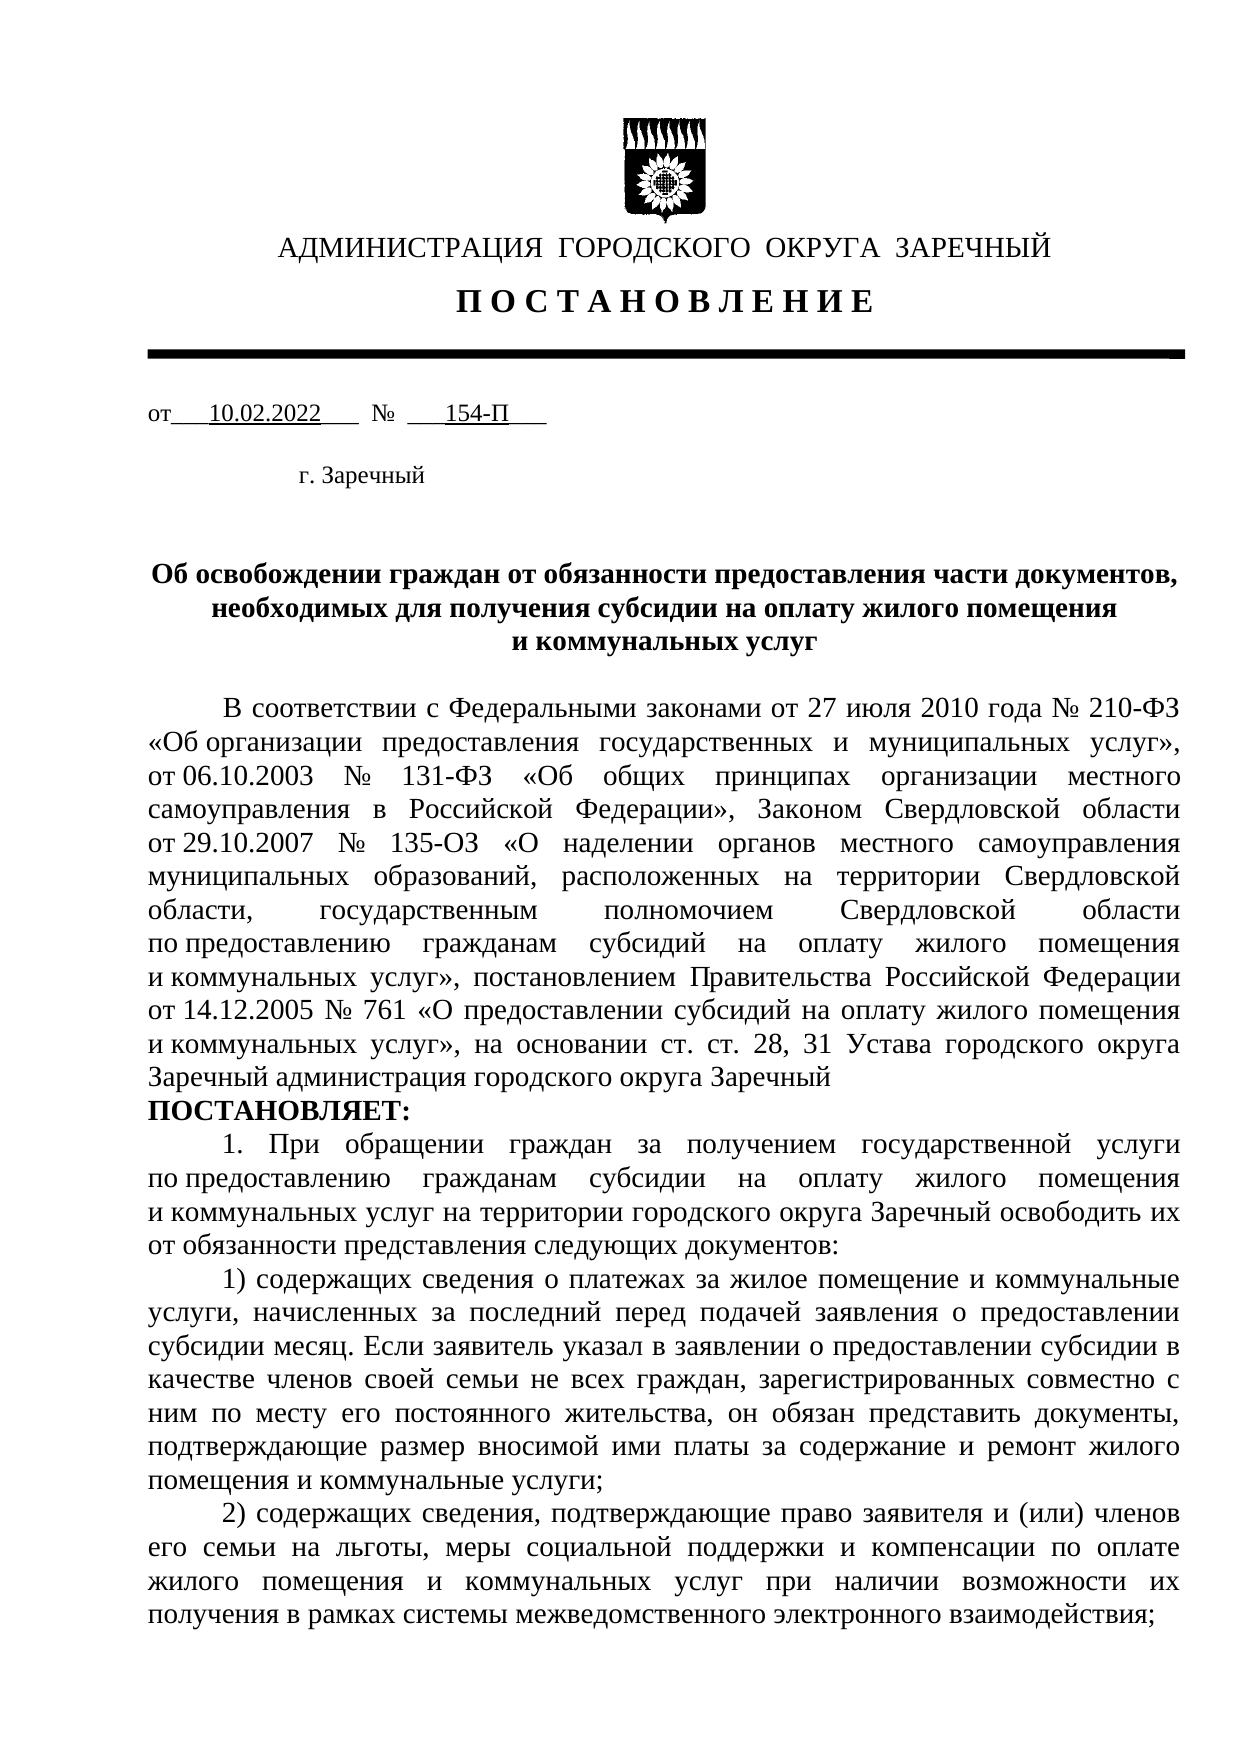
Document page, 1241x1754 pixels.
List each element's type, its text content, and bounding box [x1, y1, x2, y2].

text администрация Городского округа Заречный [148, 231, 1181, 264]
text 1. При обращении граждан за получением государственной услуги по предоставлению гражданам субсидии на оплату жилого помещения и коммунальных услуг на территории городского округа Заречный освободить их от обязанности представления следующих документов: [148, 1127, 1181, 1261]
text В соответствии с Федеральными законами от 27 июля 2010 года № 210-ФЗ «Об организации предоставления государственных и муниципальных услуг», от 06.10.2003 № 131-ФЗ «Об общих принципах организации местного самоуправления в Российской Федерации», Законом Свердловской области от 29.10.2007 № 135-ОЗ «О наделении органов местного самоуправления муниципальных образований, расположенных на территории Свердловской области, государственным полномочием Свердловской области по предоставлению гражданам субсидий на оплату жилого помещения и коммунальных услуг», постановлением Правительства Российской Федерации от 14.12.2005 № 761 «О предоставлении субсидий на оплату жилого помещения и коммунальных услуг», на основании ст. ст. 28, 31 Устава городского округа Заречный администрация городского округа Заречный [148, 691, 1181, 1093]
text г. Заречный [148, 461, 576, 489]
text от___10.02.2022___ № ___154-П___ [148, 398, 1181, 427]
title Об освобождении граждан от обязанности предоставления части документов, необходимых для получения субсидии на оплату жилого помещения [148, 556, 1181, 623]
text ПОСТАНОВЛЯЕТ: [148, 1093, 1181, 1127]
title и коммунальных услуг [148, 623, 1181, 657]
text 1) содержащих сведения о платежах за жилое помещение и коммунальные услуги, начисленных за последний перед подачей заявления о предоставлении субсидии месяц. Если заявитель указал в заявлении о предоставлении субсидии в качестве членов своей семьи не всех граждан, зарегистрированных совместно с ним по месту его постоянного жительства, он обязан представить документы, подтверждающие размер вносимой ими платы за содержание и ремонт жилого помещения и коммунальные услуги; [148, 1261, 1181, 1496]
text п о с т а н о в л е н и е [148, 281, 1181, 319]
text 2) содержащих сведения, подтверждающие право заявителя и (или) членов его семьи на льготы, меры социальной поддержки и компенсации по оплате жилого помещения и коммунальных услуг при наличии возможности их получения в рамках системы межведомственного электронного взаимодействия; [148, 1496, 1181, 1630]
